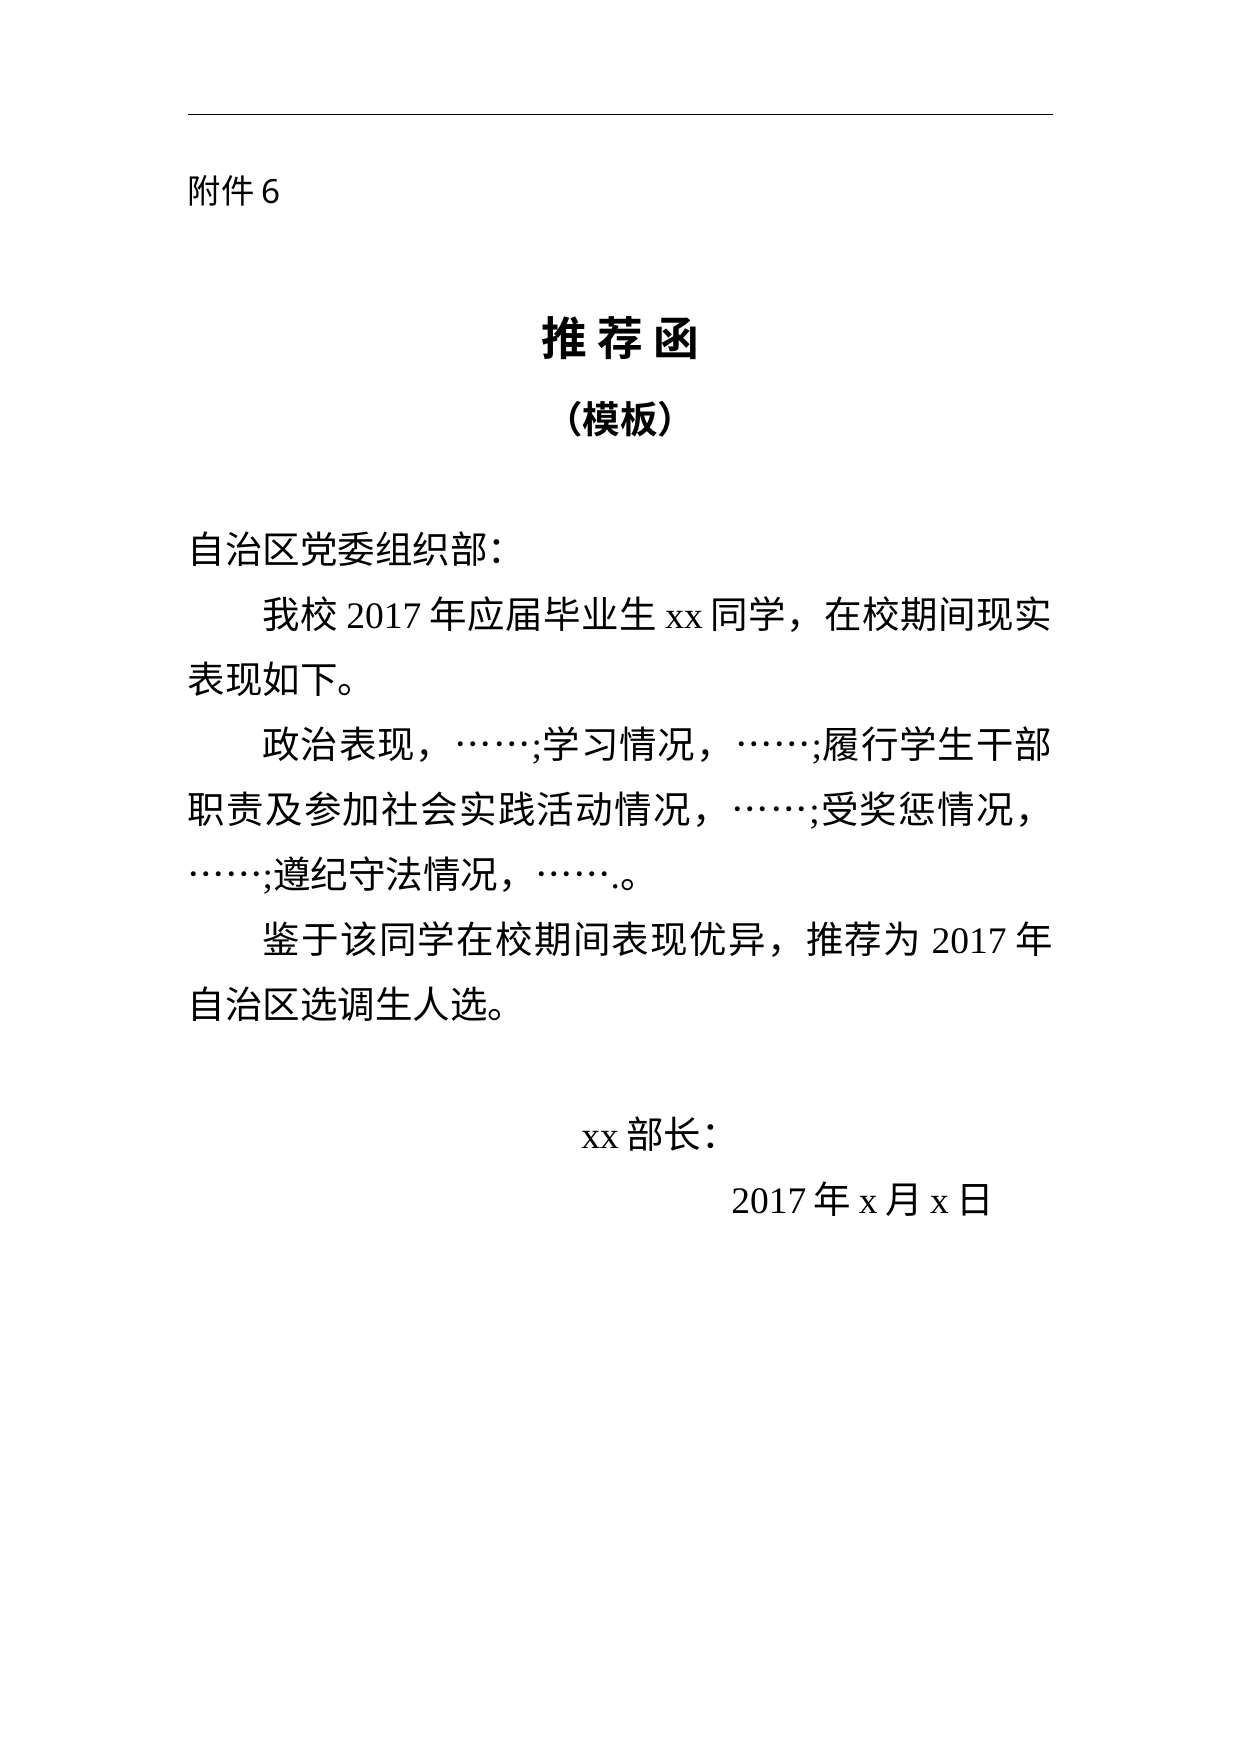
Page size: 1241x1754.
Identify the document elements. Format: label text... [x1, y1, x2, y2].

text 我校2017年应届毕业生xx同学，在校期间现实表现如下。 [187, 579, 1053, 709]
text xx部长： [187, 1099, 1053, 1164]
subtitle 推 荐 函 [187, 287, 1053, 384]
text 鉴于该同学在校期间表现优异，推荐为2017年自治区选调生人选。 [187, 904, 1053, 1034]
text 2017年x月x日 [187, 1164, 1053, 1229]
text 政治表现，……;学习情况，……;履行学生干部职责及参加社会实践活动情况，……;受奖惩情况，……;遵纪守法情况，…….。 [187, 709, 1053, 904]
text 附件6 [187, 157, 1053, 222]
text 自治区党委组织部： [187, 514, 1053, 579]
text （模板） [187, 384, 1053, 449]
